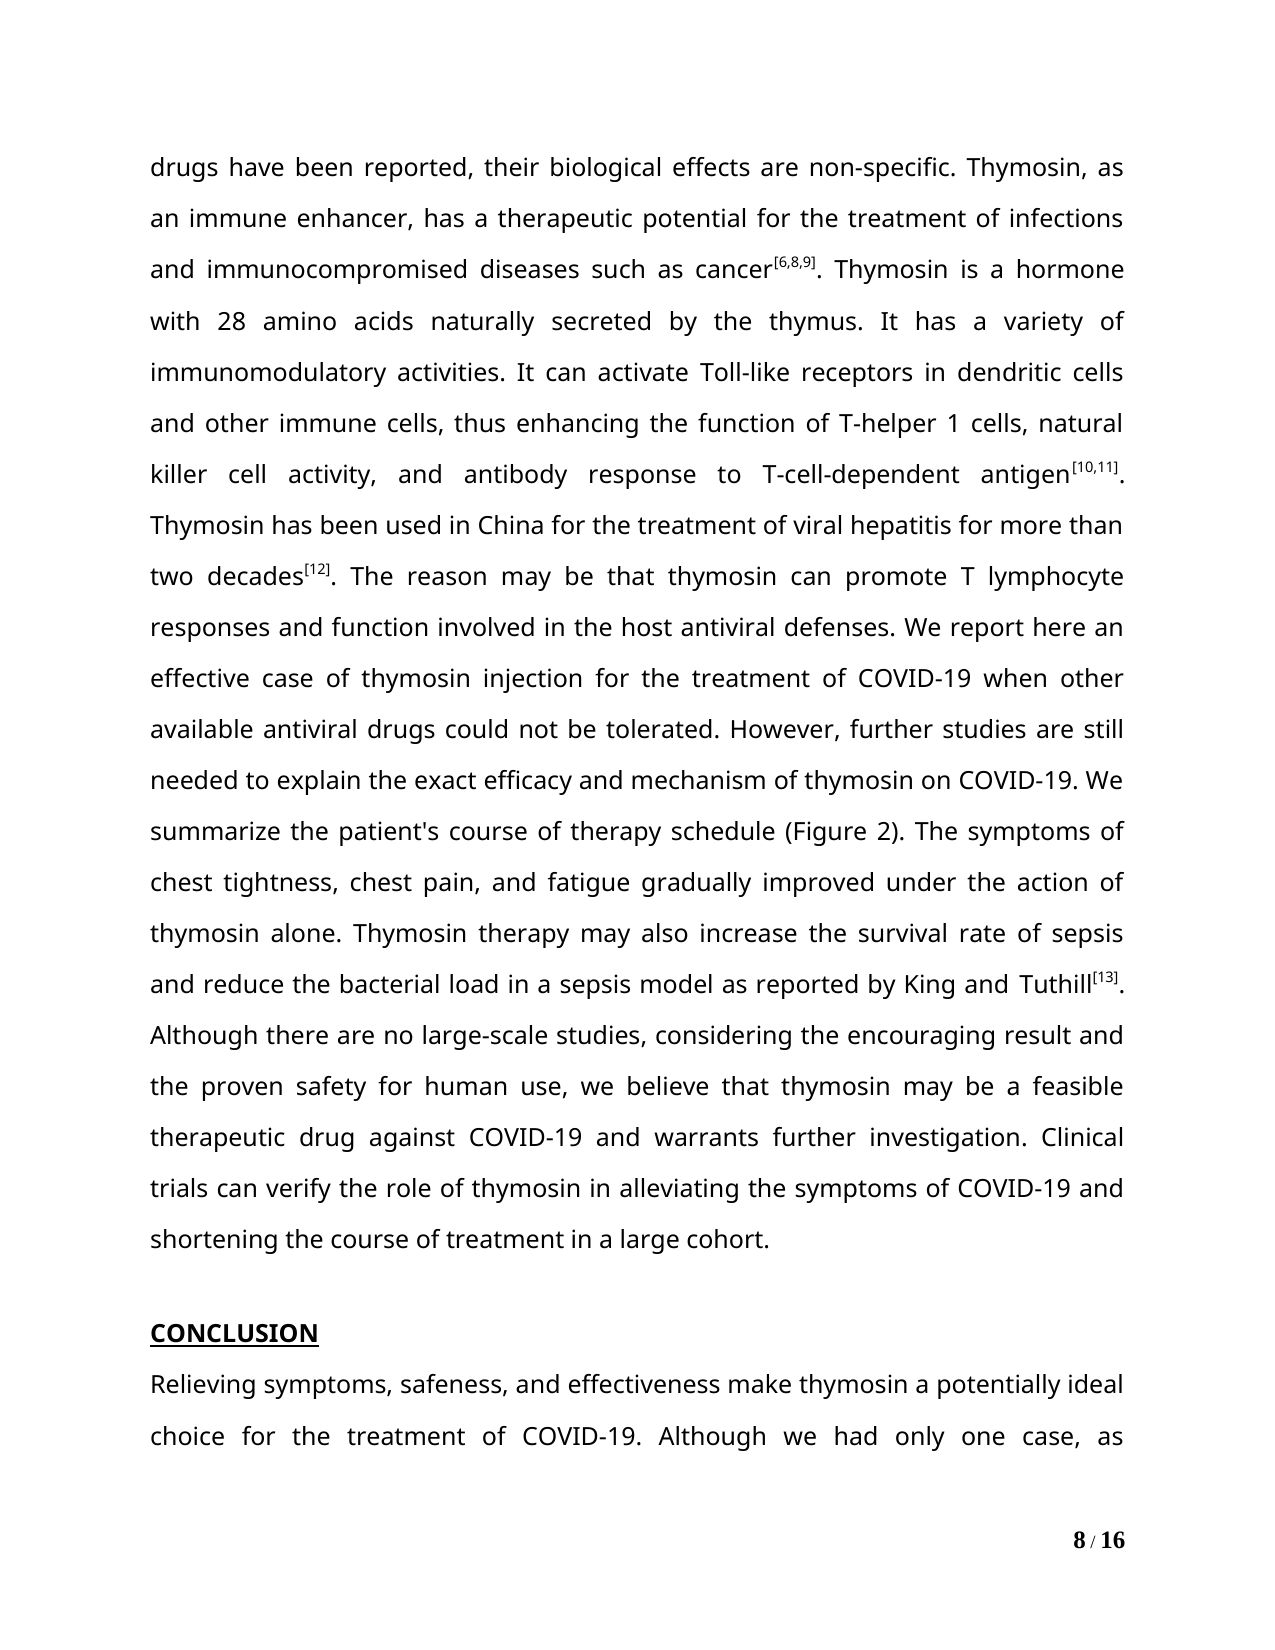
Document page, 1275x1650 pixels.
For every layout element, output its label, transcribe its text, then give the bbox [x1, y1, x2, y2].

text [150, 1367, 1125, 1452]
text CONCLUSION [150, 1316, 1125, 1350]
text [150, 150, 1125, 1256]
